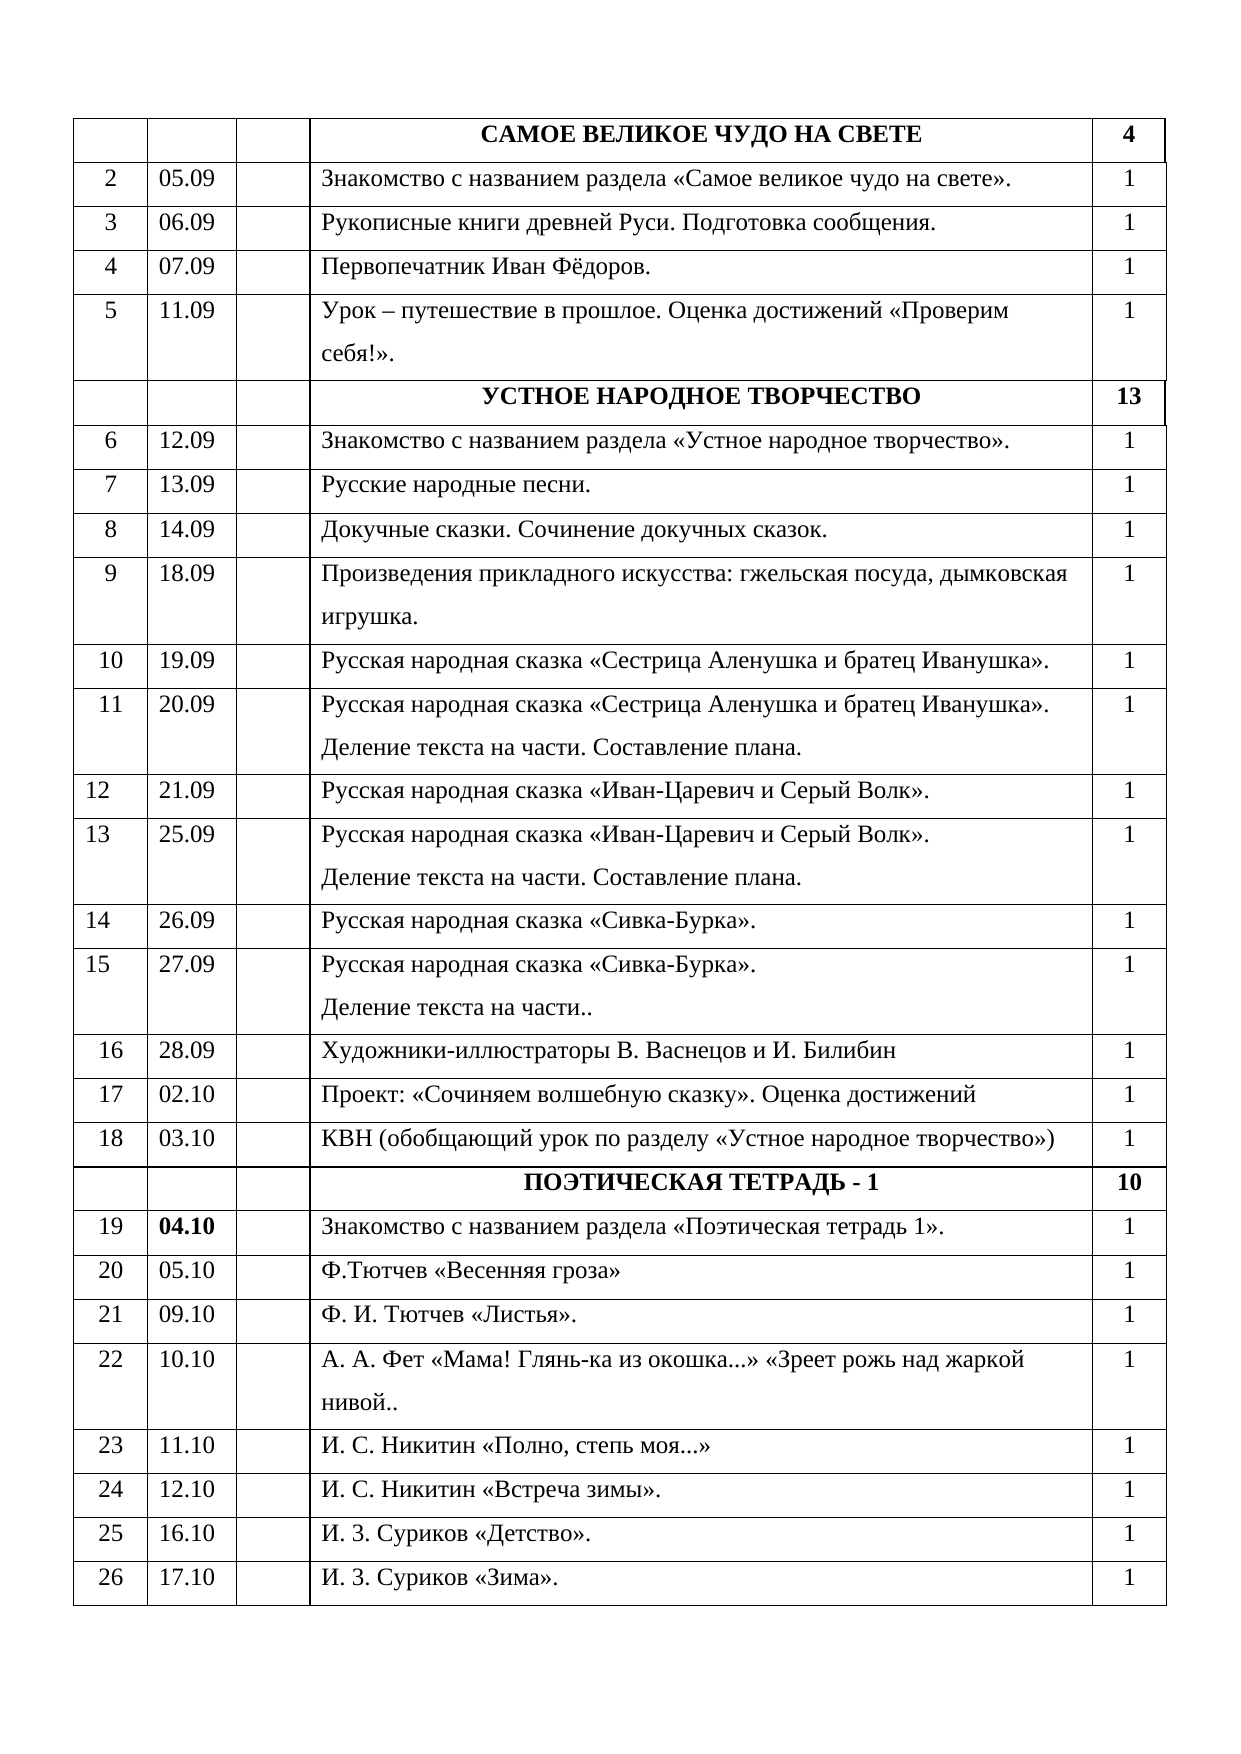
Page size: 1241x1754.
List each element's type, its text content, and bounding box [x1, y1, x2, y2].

table_cell 13.09 [148, 470, 236, 513]
table_cell И. 3. Суриков «Зима». [311, 1562, 1092, 1605]
table_cell 18.09 [148, 558, 236, 644]
table_cell 1 [1093, 295, 1166, 380]
table_cell А. А. Фет «Мама! Глянь-ка из окошка...» «Зреет рожь над жаркой нивой.. [311, 1344, 1092, 1429]
table_cell 2 [74, 163, 147, 206]
table_cell [237, 381, 309, 424]
table_cell 1 [1093, 426, 1166, 468]
table_cell [237, 1344, 309, 1429]
table_cell 10.10 [148, 1344, 236, 1429]
table_cell Художники-иллюстраторы В. Васнецов и И. Билибин [311, 1035, 1092, 1078]
table_cell 14 [74, 905, 147, 948]
table_cell 1 [1093, 1035, 1166, 1078]
table_cell [237, 1211, 309, 1254]
table_cell Произведения прикладного искусства: гжельская посуда, дымковская игрушка. [311, 558, 1092, 644]
table_cell 20 [74, 1256, 147, 1298]
table_cell 18 [74, 1123, 147, 1166]
table_cell [148, 119, 236, 162]
table_cell 1 [1093, 905, 1166, 948]
table_cell [237, 1562, 309, 1605]
table_cell 15 [74, 949, 147, 1034]
table_cell 17 [74, 1079, 147, 1122]
table_cell 05.10 [148, 1256, 236, 1298]
table_cell [237, 819, 309, 904]
table_cell [237, 514, 309, 557]
table_cell 25.09 [148, 819, 236, 904]
table_cell Русская народная сказка «Сивка-Бурка». Деление текста на части.. [311, 949, 1092, 1034]
table_cell 03.10 [148, 1123, 236, 1166]
table_cell [237, 949, 309, 1034]
table_cell 26 [74, 1562, 147, 1605]
table_cell [237, 775, 309, 818]
table_cell [237, 645, 309, 688]
table_cell 11 [74, 689, 147, 774]
table_cell Знакомство с названием раздела «Поэтическая тетрадь 1». [311, 1211, 1092, 1254]
table_cell 1 [1093, 207, 1166, 250]
table_cell [237, 1430, 309, 1473]
table_cell 27.09 [148, 949, 236, 1034]
table_cell 14.09 [148, 514, 236, 557]
table_cell 13 [74, 819, 147, 904]
table_cell [237, 470, 309, 513]
table_cell Русская народная сказка «Иван-Царевич и Серый Волк». [311, 775, 1092, 818]
table_cell [74, 381, 147, 424]
table_cell [237, 295, 309, 380]
table_cell [237, 1079, 309, 1122]
table_cell 19 [74, 1211, 147, 1254]
table_cell 1 [1093, 1256, 1166, 1298]
table_cell Первопечатник Иван Фёдоров. [311, 251, 1092, 294]
table_cell 1 [1093, 1430, 1166, 1473]
table_cell 4 [74, 251, 147, 294]
table_cell 1 [1093, 251, 1166, 294]
table_cell [237, 1168, 309, 1210]
table_cell [237, 207, 309, 250]
table_cell 28.09 [148, 1035, 236, 1078]
table_cell [237, 163, 309, 206]
table_cell 25 [74, 1518, 147, 1561]
table_cell Рукописные книги древней Руси. Подготовка сообщения. [311, 207, 1092, 250]
table_cell 1 [1093, 1518, 1166, 1561]
table_cell Ф.Тютчев «Весенняя гроза» [311, 1256, 1092, 1298]
table_cell 1 [1093, 819, 1166, 904]
table_cell 1 [1093, 645, 1166, 688]
table_cell 11.10 [148, 1430, 236, 1473]
table_cell 4 [1093, 119, 1164, 162]
table_cell И. 3. Суриков «Детство». [311, 1518, 1092, 1561]
table_cell 17.10 [148, 1562, 236, 1605]
table_cell 1 [1093, 1079, 1166, 1122]
table_cell ПОЭТИЧЕСКАЯ ТЕТРАДЬ - 1 [311, 1168, 1092, 1210]
table_cell 1 [1093, 1123, 1166, 1166]
table_cell 1 [1093, 1474, 1166, 1517]
table_cell 1 [1093, 163, 1166, 206]
table_cell 06.09 [148, 207, 236, 250]
table_cell 04.10 [148, 1211, 236, 1254]
table_cell [148, 1168, 236, 1210]
table_cell [237, 558, 309, 644]
table_cell УСТНОЕ НАРОДНОЕ ТВОРЧЕСТВО [311, 381, 1092, 424]
table_cell 23 [74, 1430, 147, 1473]
table_cell 21 [74, 1300, 147, 1343]
table_cell [74, 1168, 147, 1210]
table_cell 09.10 [148, 1300, 236, 1343]
table_cell 1 [1093, 558, 1166, 644]
table_cell 19.09 [148, 645, 236, 688]
table_cell Урок – путешествие в прошлое. Оценка достижений «Проверим себя!». [311, 295, 1092, 380]
table_cell [148, 381, 236, 424]
table_cell 1 [1093, 949, 1166, 1034]
table_cell 1 [1093, 1562, 1166, 1605]
table_cell 5 [74, 295, 147, 380]
table_cell [237, 905, 309, 948]
table_cell САМОЕ ВЕЛИКОЕ ЧУДО НА СВЕТЕ [311, 119, 1092, 162]
table_cell 20.09 [148, 689, 236, 774]
table_cell [237, 1035, 309, 1078]
table_cell И. С. Никитин «Встреча зимы». [311, 1474, 1092, 1517]
table_cell 02.10 [148, 1079, 236, 1122]
table_cell 07.09 [148, 251, 236, 294]
table_cell 6 [74, 426, 147, 468]
table_cell Русские народные песни. [311, 470, 1092, 513]
table_cell Знакомство с названием раздела «Самое великое чудо на свете». [311, 163, 1092, 206]
table_cell [237, 1123, 309, 1166]
table_cell Русская народная сказка «Сивка-Бурка». [311, 905, 1092, 948]
table_cell Ф. И. Тютчев «Листья». [311, 1300, 1092, 1343]
table_cell 05.09 [148, 163, 236, 206]
table_cell [237, 1300, 309, 1343]
table_cell 16 [74, 1035, 147, 1078]
table_cell 16.10 [148, 1518, 236, 1561]
table_cell Русская народная сказка «Сестрица Аленушка и братец Иванушка». [311, 645, 1092, 688]
table_cell 21.09 [148, 775, 236, 818]
table_cell 1 [1093, 1344, 1166, 1429]
table_cell 13 [1093, 381, 1164, 424]
table_cell 12.10 [148, 1474, 236, 1517]
table_cell [237, 1256, 309, 1298]
table_cell 1 [1093, 689, 1166, 774]
table_cell 7 [74, 470, 147, 513]
table_cell Докучные сказки. Сочинение докучных сказок. [311, 514, 1092, 557]
table_cell [237, 689, 309, 774]
table_cell 3 [74, 207, 147, 250]
table_cell 9 [74, 558, 147, 644]
table_cell 1 [1093, 775, 1166, 818]
table_cell 1 [1093, 1211, 1166, 1254]
table_cell 22 [74, 1344, 147, 1429]
table_cell [237, 1474, 309, 1517]
table_cell 24 [74, 1474, 147, 1517]
table_cell 1 [1093, 1300, 1166, 1343]
table_cell 8 [74, 514, 147, 557]
table_cell 12.09 [148, 426, 236, 468]
table_cell Знакомство с названием раздела «Устное народное творчество». [311, 426, 1092, 468]
table_cell 10 [1093, 1168, 1166, 1210]
table_cell 1 [1093, 514, 1166, 557]
table_cell Русская народная сказка «Сестрица Аленушка и братец Иванушка». Деление текста на части. Составление плана. [311, 689, 1092, 774]
table_cell [237, 1518, 309, 1561]
table_cell 26.09 [148, 905, 236, 948]
table_cell КВН (обобщающий урок по разделу «Устное народное творчество») [311, 1123, 1092, 1166]
table_cell Проект: «Сочиняем волшебную сказку». Оценка достижений [311, 1079, 1092, 1122]
table_cell И. С. Никитин «Полно, степь моя...» [311, 1430, 1092, 1473]
table_cell Русская народная сказка «Иван-Царевич и Серый Волк». Деление текста на части. Составление плана. [311, 819, 1092, 904]
table_cell 10 [74, 645, 147, 688]
table_cell [237, 426, 309, 468]
table_cell [74, 119, 147, 162]
table_cell 11.09 [148, 295, 236, 380]
table_cell [237, 119, 309, 162]
table_cell 1 [1093, 470, 1166, 513]
table_cell [237, 251, 309, 294]
table_cell 12 [74, 775, 147, 818]
